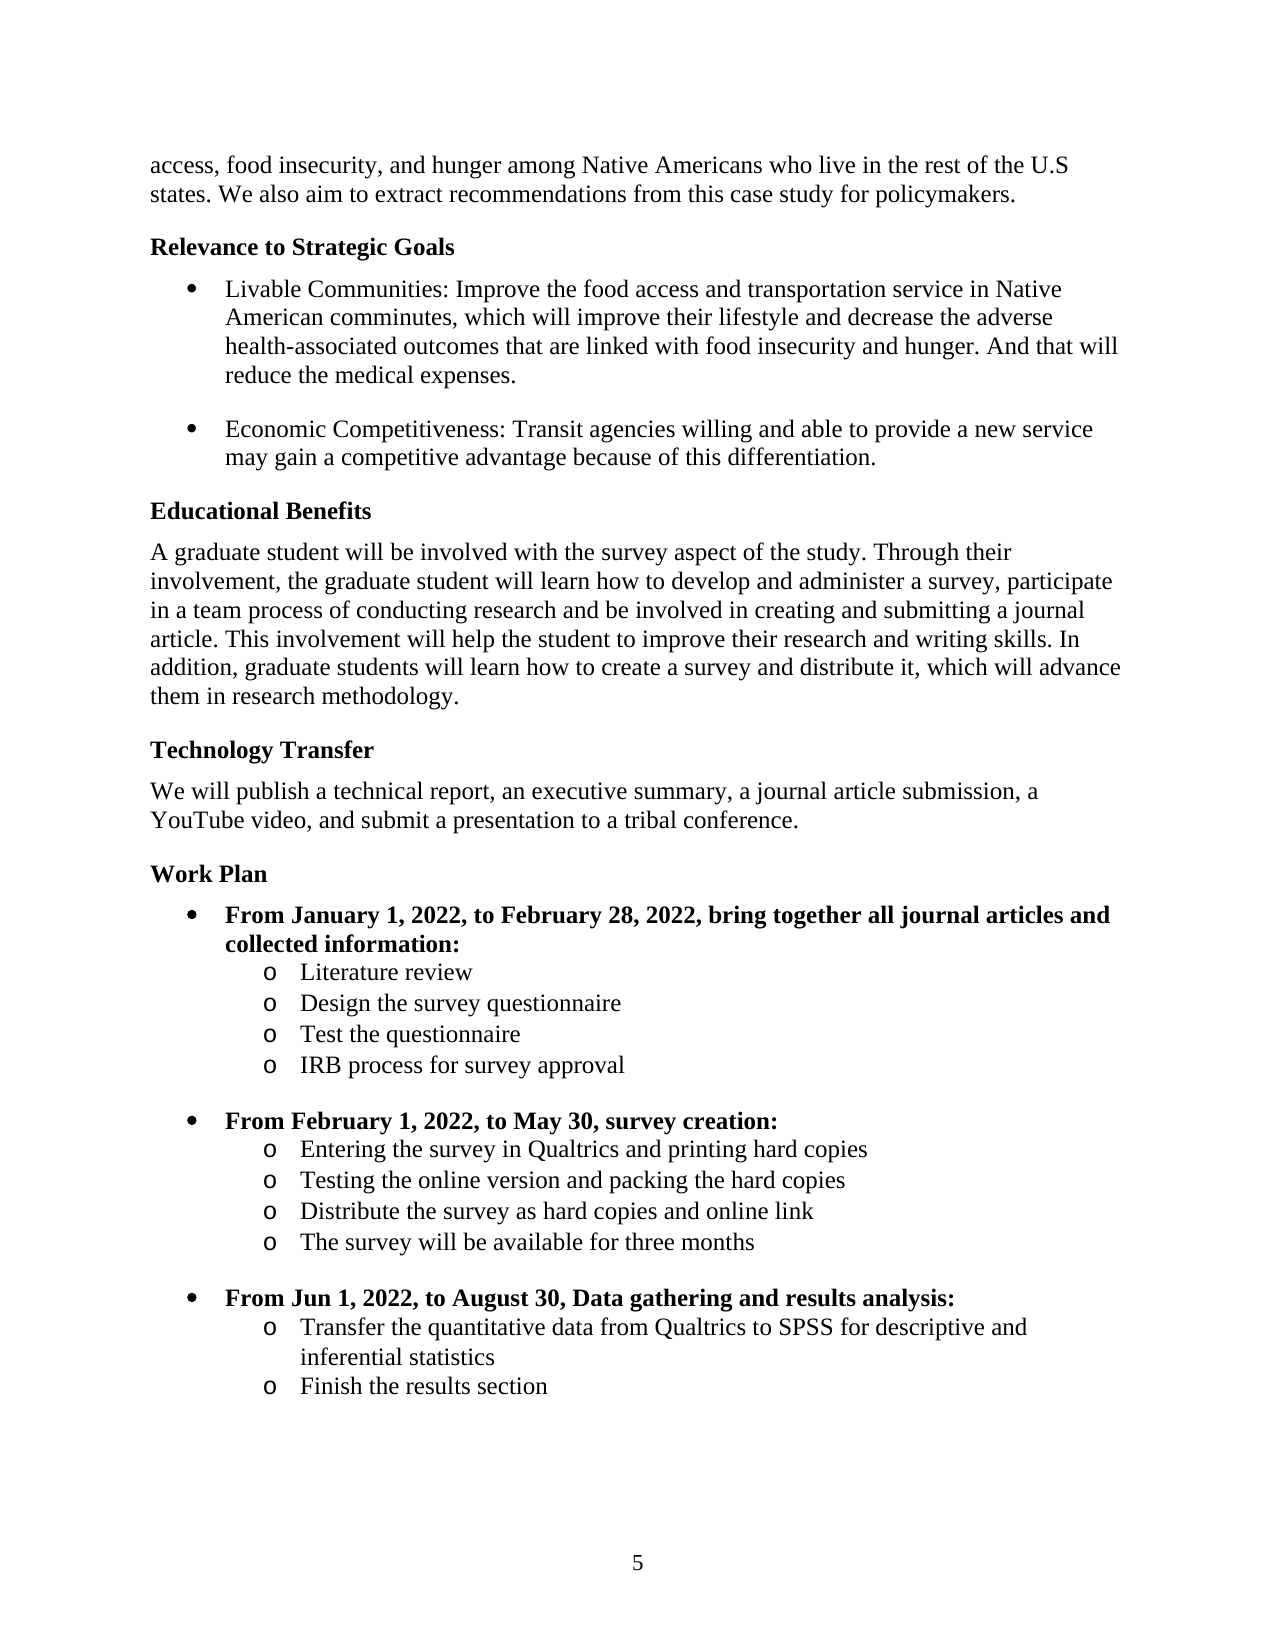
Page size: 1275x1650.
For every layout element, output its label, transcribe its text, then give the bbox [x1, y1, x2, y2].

text We will publish a technical report, an executive summary, a journal article submission, a YouTube video, and submit a presentation to a tribal conference. [150, 776, 1125, 834]
list From Jun 1, 2022, to August 30, Data gathering and results analysis: [187, 1283, 1125, 1312]
list Distribute the survey as hard copies and online link [262, 1196, 1125, 1227]
list Entering the survey in Qualtrics and printing hard copies [262, 1134, 1125, 1165]
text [150, 150, 1125, 207]
subtitle Work Plan [150, 859, 1125, 887]
list Economic Competitiveness: Transit agencies willing and able to provide a new service may gain a competitive advantage because of this differentiation. [187, 414, 1125, 471]
list Test the questionnaire [262, 1019, 1125, 1050]
list Finish the results section [262, 1371, 1125, 1402]
text A graduate student will be involved with the survey aspect of the study. Through their involvement, the graduate student will learn how to develop and administer a survey, participate in a team process of conducting research and be involved in creating and submitting a journal article. This involvement will help the student to improve their research and writing skills. In addition, graduate students will learn how to create a survey and distribute it, which will advance them in research methodology. [150, 537, 1125, 710]
subtitle Educational Benefits [150, 496, 1125, 525]
subtitle Technology Transfer [150, 735, 1125, 764]
list From January 1, 2022, to February 28, 2022, bring together all journal articles and collected information: [187, 900, 1125, 957]
list The survey will be available for three months [262, 1227, 1125, 1258]
list From February 1, 2022, to May 30, survey creation: [187, 1106, 1125, 1134]
list Testing the online version and packing the hard copies [262, 1165, 1125, 1196]
list Livable Communities: Improve the food access and transportation service in Native American comminutes, which will improve their lifestyle and decrease the adverse health-associated outcomes that are linked with food insecurity and hunger. And that will reduce the medical expenses. [187, 274, 1125, 389]
list IRB process for survey approval [262, 1050, 1125, 1081]
list Transfer the quantitative data from Qualtrics to SPSS for descriptive and inferential statistics [262, 1312, 1125, 1371]
subtitle Relevance to Strategic Goals [150, 232, 1125, 261]
list Literature review [262, 957, 1125, 988]
list Design the survey questionnaire [262, 988, 1125, 1019]
